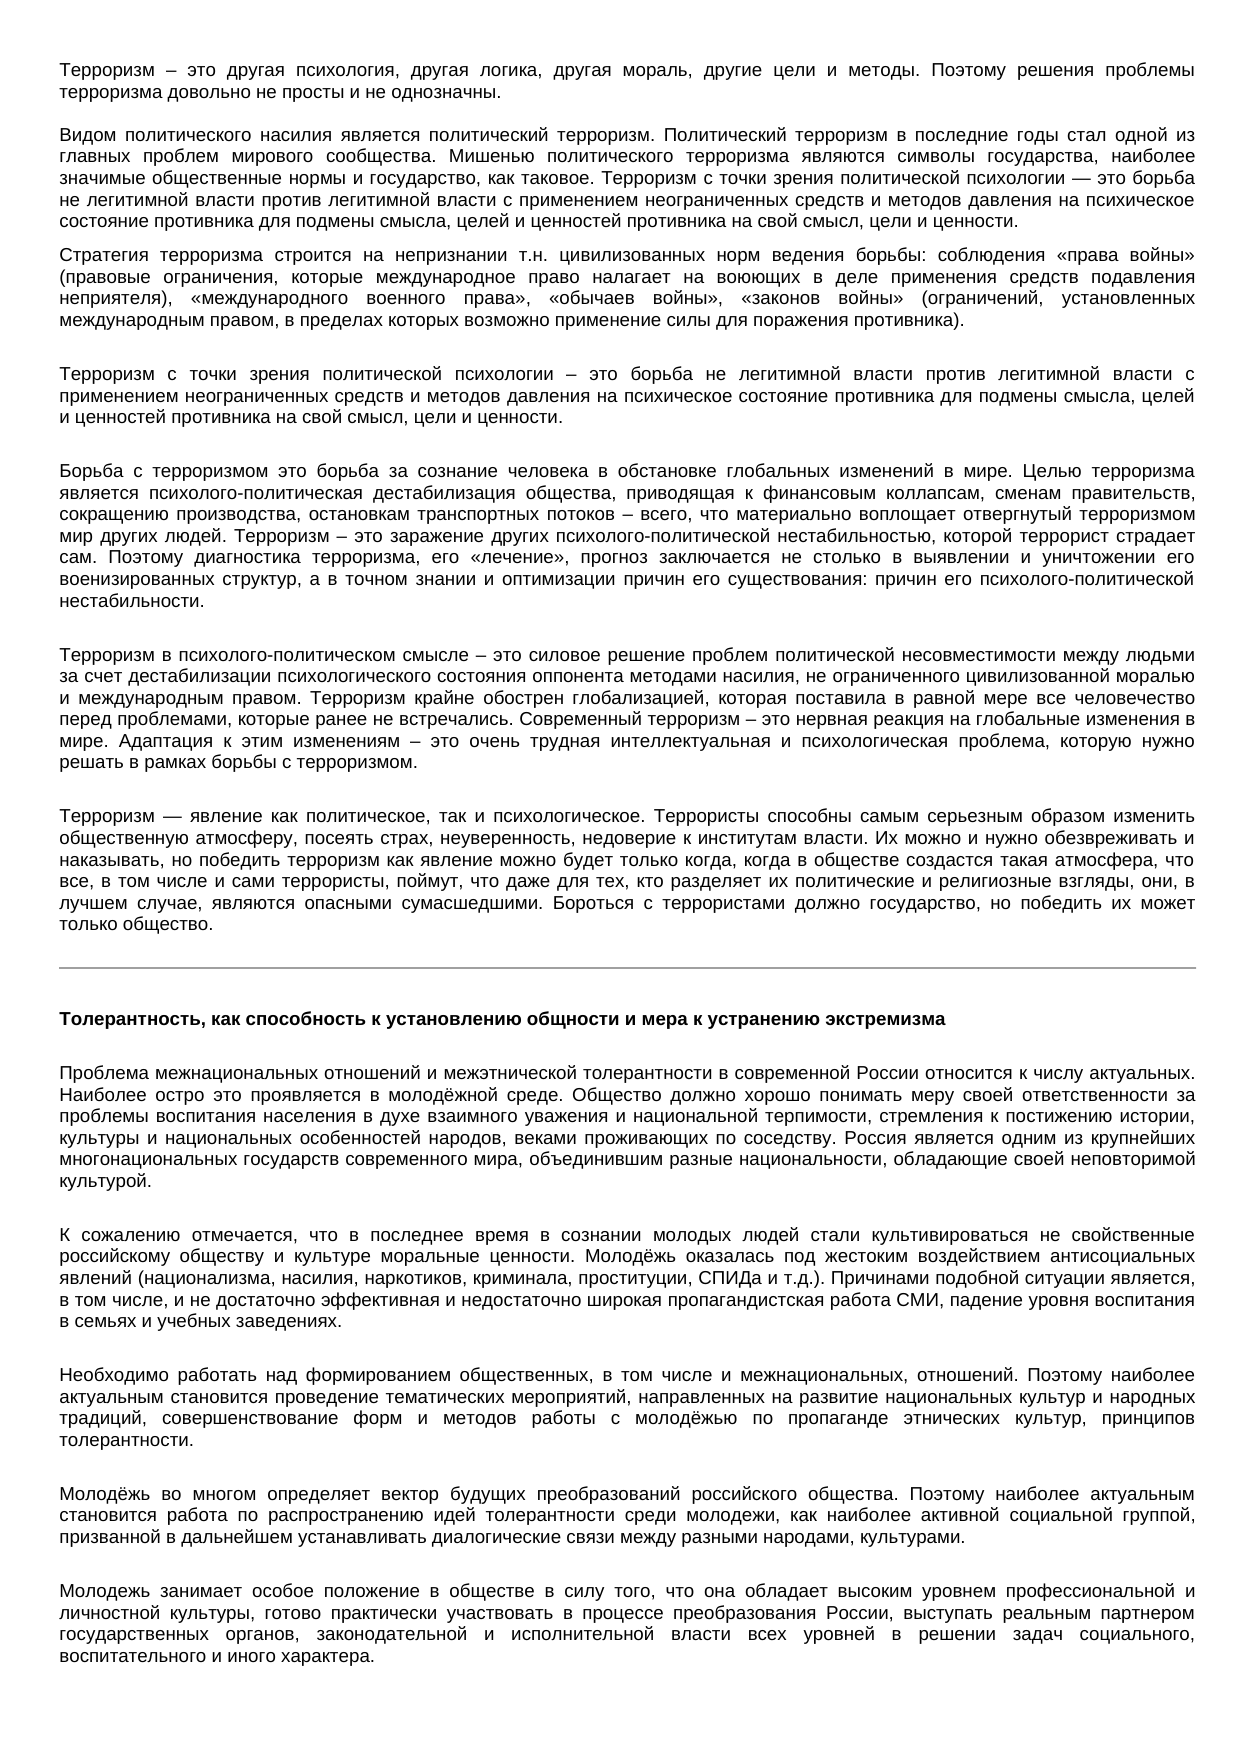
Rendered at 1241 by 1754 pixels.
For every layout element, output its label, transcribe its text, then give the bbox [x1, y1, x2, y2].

text Терроризм в психолого-политическом смысле – это силовое решение проблем политической несовместимости между людьми за счет дестабилизации психологического состояния оппонента методами насилия, не ограниченного цивилизованной моралью и международным правом. Терроризм крайне обострен глобализацией, которая поставила в равной мере все человечество перед проблемами, которые ранее не встречались. Современный терроризм – это нервная реакция на глобальные изменения в мире. Адаптация к этим изменениям – это очень трудная интеллектуальная и психологическая проблема, которую нужно решать в рамках борьбы с терроризмом. [59, 643, 1196, 773]
text Борьба с терроризмом это борьба за сознание человека в обстановке глобальных изменений в мире. Целью терроризма является психолого-политическая дестабилизация общества, приводящая к финансовым коллапсам, сменам правительств, сокращению производства, остановкам транспортных потоков – всего, что материально воплощает отвергнутый терроризмом мир других людей. Терроризм – это заражение других психолого-политической нестабильностью, которой террорист страдает сам. Поэтому диагностика терроризма, его «лечение», прогноз заключается не столько в выявлении и уничтожении его военизированных структур, а в точном знании и оптимизации причин его существования: причин его психолого-политической нестабильности. [59, 460, 1196, 611]
text Проблема межнациональных отношений и межэтнической толерантности в современной России относится к числу актуальных. Наиболее остро это проявляется в молодёжной среде. Общество должно хорошо понимать меру своей ответственности за проблемы воспитания населения в духе взаимного уважения и национальной терпимости, стремления к постижению истории, культуры и национальных особенностей народов, веками проживающих по соседству. Россия является одним из крупнейших многонациональных государств современного мира, объединившим разные национальности, обладающие своей неповторимой культурой. [59, 1062, 1196, 1191]
text Стратегия терроризма строится на непризнании т.н. цивилизованных норм ведения борьбы: соблюдения «права войны» (правовые ограничения, которые международное право налагает на воюющих в деле применения средств подавления неприятеля), «международного военного права», «обычаев войны», «законов войны» (ограничений, установленных международным правом, в пределах которых возможно применение силы для поражения противника). [59, 244, 1196, 330]
text К сожалению отмечается, что в последнее время в сознании молодых людей стали культивироваться не свойственные российскому обществу и культуре моральные ценности. Молодёжь оказалась под жестоким воздействием антисоциальных явлений (национализма, насилия, наркотиков, криминала, проституции, СПИДа и т.д.). Причинами подобной ситуации является, в том числе, и не достаточно эффективная и недостаточно широкая пропагандистская работа СМИ, падение уровня воспитания в семьях и учебных заведениях. [59, 1224, 1196, 1331]
text Молодёжь во многом определяет вектор будущих преобразований российского общества. Поэтому наиболее актуальным становится работа по распространению идей толерантности среди молодежи, как наиболее активной социальной группой, призванной в дальнейшем устанавливать диалогические связи между разными народами, культурами. [59, 1483, 1196, 1547]
text Терроризм — явление как политическое, так и психологическое. Террористы способны самым серьезным образом изменить общественную атмосферу, посеять страх, неуверенность, недоверие к институтам власти. Их можно и нужно обезвреживать и наказывать, но победить терроризм как явление можно будет только когда, когда в обществе создастся такая атмосфера, что все, в том числе и сами террористы, поймут, что даже для тех, кто разделяет их политические и религиозные взгляды, они, в лучшем случае, являются опасными сумасшедшими. Бороться с террористами должно государство, но победить их может только общество. [59, 805, 1196, 935]
text Необходимо работать над формированием общественных, в том числе и межнациональных, отношений. Поэтому наиболее актуальным становится проведение тематических мероприятий, направленных на развитие национальных культур и народных традиций, совершенствование форм и методов работы с молодёжью по пропаганде этнических культур, принципов толерантности. [59, 1364, 1196, 1450]
text Толерантность, как способность к установлению общности и мера к устранению экстремизма [59, 1008, 1196, 1029]
text Терроризм с точки зрения политической психологии – это борьба не легитимной власти против легитимной власти с применением неограниченных средств и методов давления на психическое состояние противника для подмены смысла, целей и ценностей противника на свой смысл, цели и ценности. [59, 363, 1196, 427]
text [59, 59, 1196, 102]
text Видом политического насилия является политический терроризм. Политический терроризм в последние годы стал одной из главных проблем мирового сообщества. Мишенью политического терроризма являются символы государства, наиболее значимые общественные нормы и государство, как таковое. Терроризм с точки зрения политической психологии — это борьба не легитимной власти против легитимной власти с применением неограниченных средств и методов давления на психическое состояние противника для подмены смысла, целей и ценностей противника на свой смысл, цели и ценности. [59, 124, 1196, 232]
text Молодежь занимает особое положение в обществе в силу того, что она обладает высоким уровнем профессиональной и личностной культуры, готово практически участвовать в процессе преобразования России, выступать реальным партнером государственных органов, законодательной и исполнительной власти всех уровней в решении задач социального, воспитательного и иного характера. [59, 1580, 1196, 1666]
